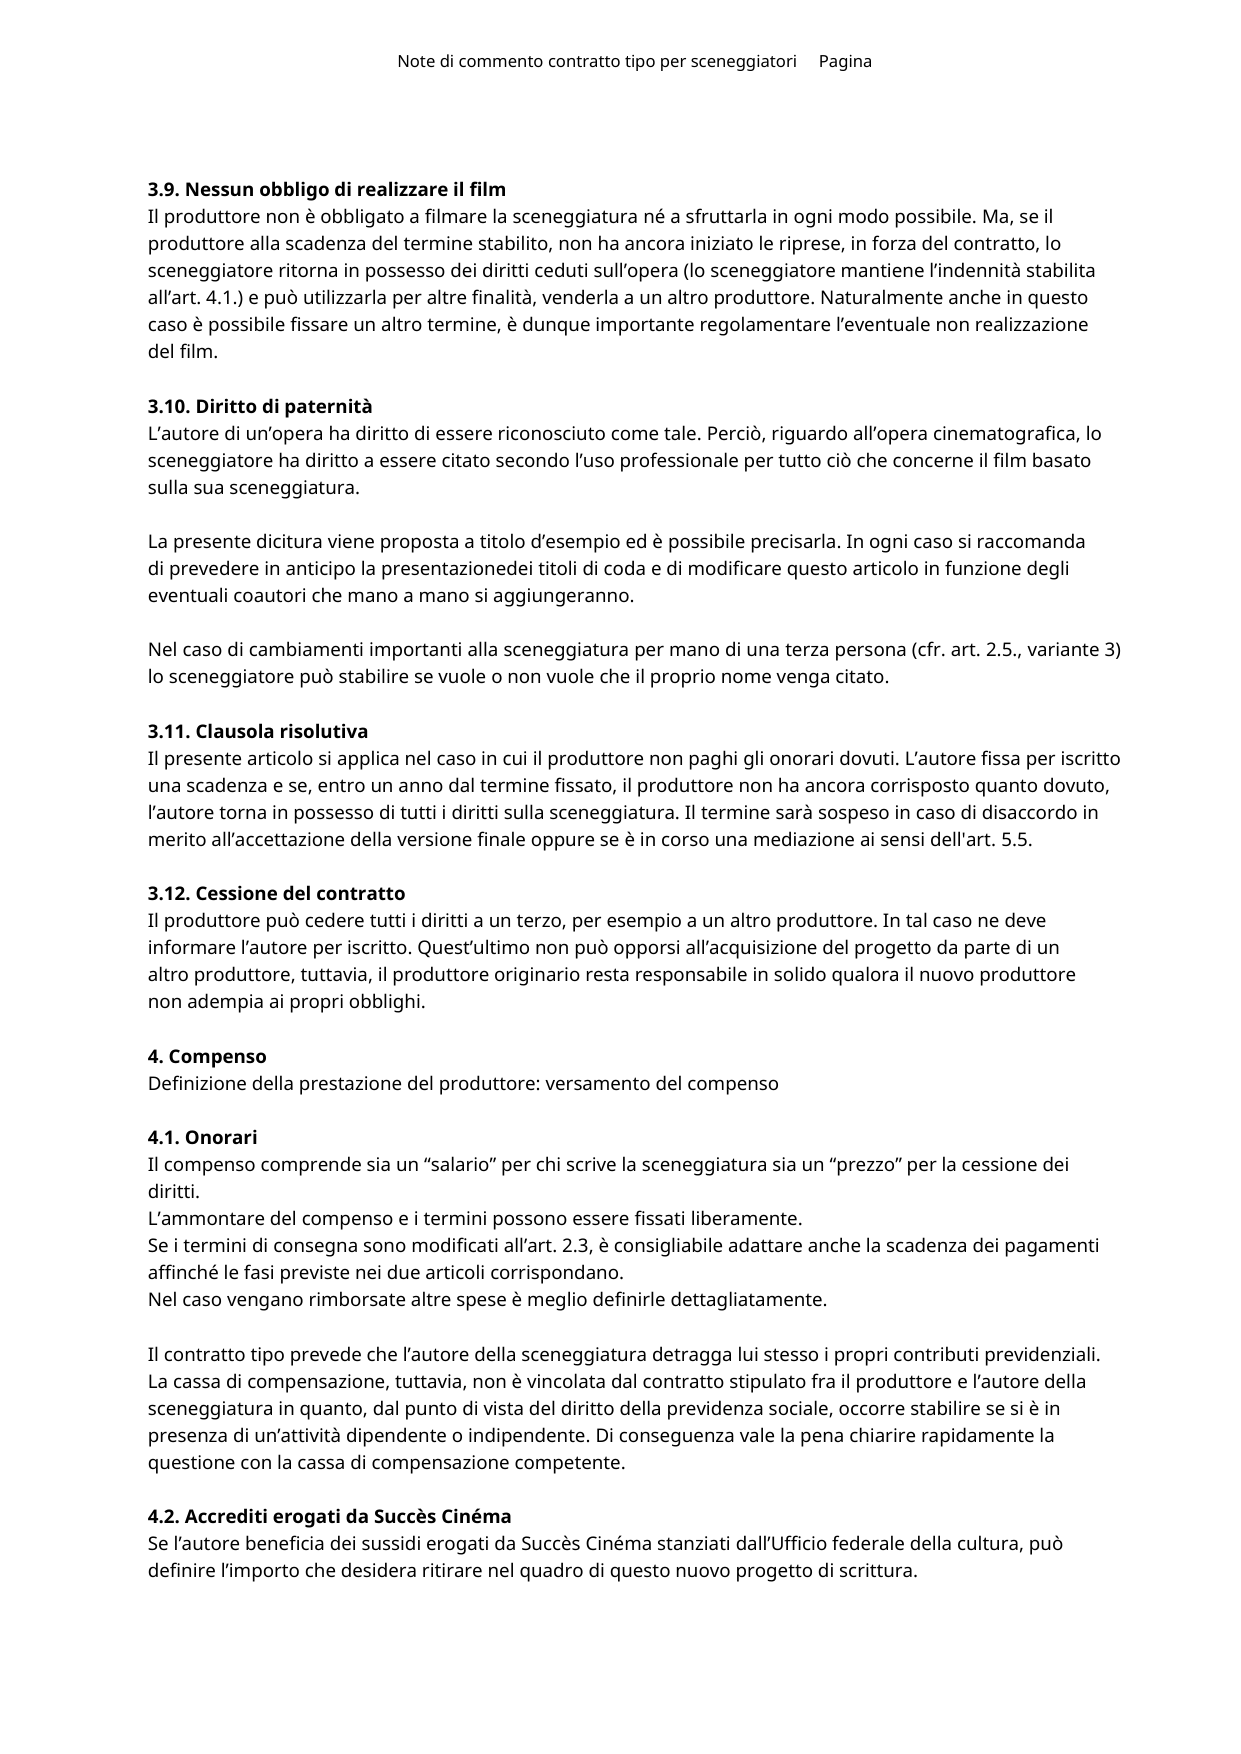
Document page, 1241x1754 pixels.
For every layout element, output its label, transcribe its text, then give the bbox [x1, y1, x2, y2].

text 4.2. Accrediti erogati da Succès Cinéma [148, 1502, 1098, 1529]
text Nel caso di cambiamenti importanti alla sceneggiatura per mano di una terza persona (cfr. art. 2.5., variante 3) lo sceneggiatore può stabilire se vuole o non vuole che il proprio nome venga citato. [148, 635, 1122, 689]
text L’autore di un’opera ha diritto di essere riconosciuto come tale. Perciò, riguardo all’opera cinematografica, lo sceneggiatore ha diritto a essere citato secondo l’uso professionale per tutto ciò che concerne il film basato sulla sua sceneggiatura. [148, 418, 1122, 500]
text Nel caso vengano rimborsate altre spese è meglio definirle dettagliatamente. [148, 1285, 1122, 1312]
text Se l’autore beneficia dei sussidi erogati da Succès Cinéma stanziati dall’Ufficio federale della cultura, può definire l’importo che desidera ritirare nel quadro di questo nuovo progetto di scrittura. [148, 1529, 1098, 1583]
text Il produttore può cedere tutti i diritti a un terzo, per esempio a un altro produttore. In tal caso ne deve informare l’autore per iscritto. Quest’ultimo non può opporsi all’acquisizione del progetto da parte di un altro produttore, tuttavia, il produttore originario resta responsabile in solido qualora il nuovo produttore non adempia ai propri obblighi. [148, 906, 1098, 1014]
text Il compenso comprende sia un “salario” per chi scrive la sceneggiatura sia un “prezzo” per la cessione dei diritti. [148, 1150, 1122, 1204]
text La presente dicitura viene proposta a titolo d’esempio ed è possibile precisarla. In ogni caso si raccomanda di prevedere in anticipo la presentazionedei titoli di coda e di modificare questo articolo in funzione degli eventuali coautori che mano a mano si aggiungeranno. [148, 527, 1098, 608]
text 4.1. Onorari [148, 1123, 1122, 1150]
text Il contratto tipo prevede che l’autore della sceneggiatura detragga lui stesso i propri contributi previdenziali. La cassa di compensazione, tuttavia, non è vincolata dal contratto stipulato fra il produttore e l’autore della sceneggiatura in quanto, dal punto di vista del diritto della previdenza sociale, occorre stabilire se si è in presenza di un’attività dipendente o indipendente. Di conseguenza vale la pena chiarire rapidamente la questione con la cassa di compensazione competente. [148, 1339, 1122, 1475]
text 3.12. Cessione del contratto [148, 879, 1098, 906]
text Il produttore non è obbligato a filmare la sceneggiatura né a sfruttarla in ogni modo possibile. Ma, se il produttore alla scadenza del termine stabilito, non ha ancora iniziato le riprese, in forza del contratto, lo sceneggiatore ritorna in possesso dei diritti ceduti sull’opera (lo sceneggiatore mantiene l’indennità stabilita all’art. 4.1.) e può utilizzarla per altre finalità, venderla a un altro produttore. Naturalmente anche in questo caso è possibile fissare un altro termine, è dunque importante regolamentare l’eventuale non realizzazione del film. [148, 202, 1098, 364]
subtitle Definizione della prestazione del produttore: versamento del compenso [148, 1068, 1122, 1096]
text 4. Compenso [148, 1041, 1122, 1068]
text 3.11. Clausola risolutiva [148, 716, 1098, 743]
text 3.10. Diritto di paternità [148, 391, 1122, 418]
text 3.9. Nessun obbligo di realizzare il film [148, 175, 1122, 202]
text Il presente articolo si applica nel caso in cui il produttore non paghi gli onorari dovuti. L’autore fissa per iscritto una scadenza e se, entro un anno dal termine fissato, il produttore non ha ancora corrisposto quanto dovuto, l’autore torna in possesso di tutti i diritti sulla sceneggiatura. Il termine sarà sospeso in caso di disaccordo in merito all’accettazione della versione finale oppure se è in corso una mediazione ai sensi dell'art. 5.5. [148, 743, 1122, 852]
text Se i termini di consegna sono modificati all’art. 2.3, è consigliabile adattare anche la scadenza dei pagamenti affinché le fasi previste nei due articoli corrispondano. [148, 1231, 1122, 1285]
text L’ammontare del compenso e i termini possono essere fissati liberamente. [148, 1204, 1122, 1231]
